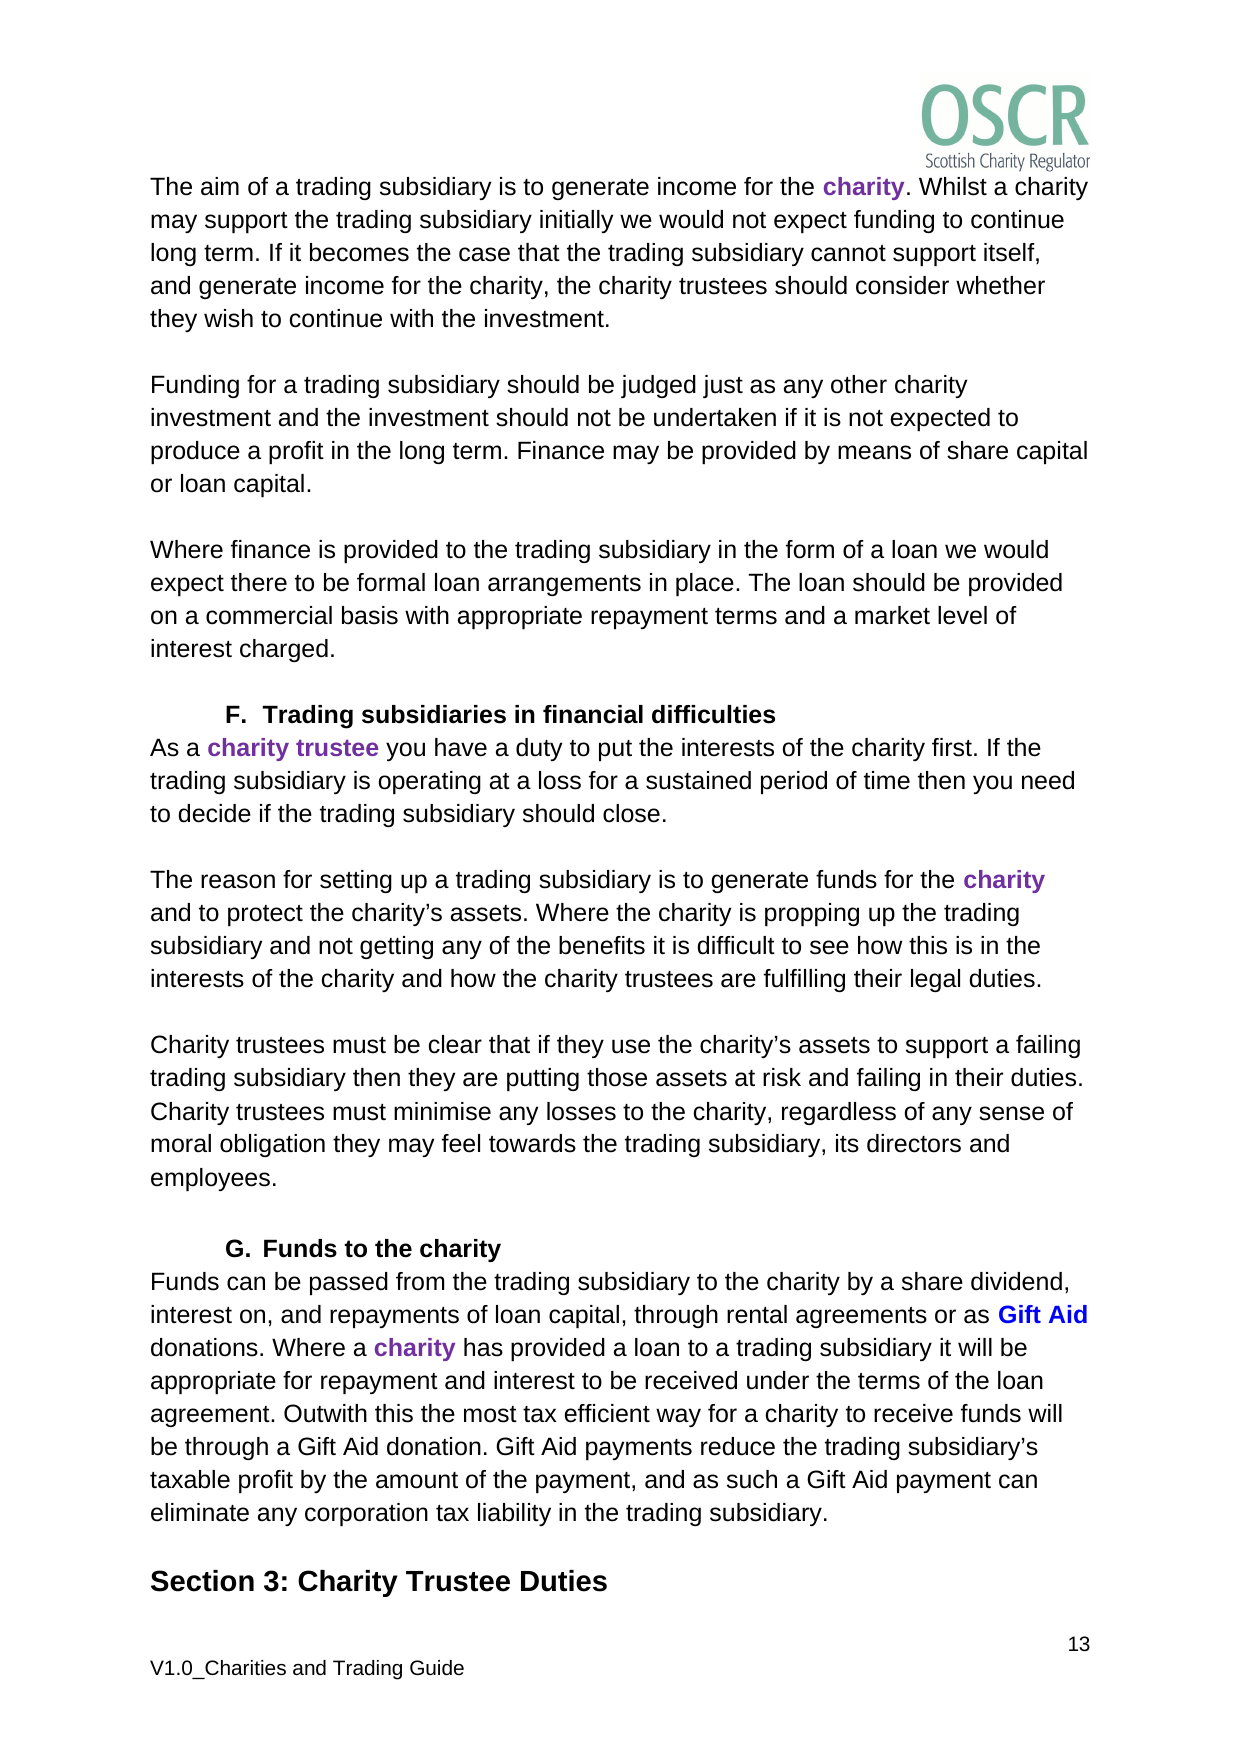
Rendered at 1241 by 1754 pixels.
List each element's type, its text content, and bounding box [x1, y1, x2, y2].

text Funds can be passed from the trading subsidiary to the charity by a share dividend, interest on, and repayments of loan capital, through rental agreements or as Gift Aid donations. Where a charity has provided a loan to a trading subsidiary it will be appropriate for repayment and interest to be received under the terms of the loan agreement. Outwith this the most tax efficient way for a charity to receive funds will be through a Gift Aid donation. Gift Aid payments reduce the trading subsidiary’s taxable profit by the amount of the payment, and as such a Gift Aid payment can eliminate any corporation tax liability in the trading subsidiary. [150, 1267, 1090, 1527]
list Trading subsidiaries in financial difficulties [225, 700, 1090, 729]
text Charity trustees must be clear that if they use the charity’s assets to support a failing trading subsidiary then they are putting those assets at risk and failing in their duties. Charity trustees must minimise any losses to the charity, regardless of any sense of moral obligation they may feel towards the trading subsidiary, its directors and employees. [150, 1030, 1090, 1191]
text Funding for a trading subsidiary should be judged just as any other charity investment and the investment should not be undertaken if it is not expected to produce a profit in the long term. Finance may be provided by means of share capital or loan capital. [150, 370, 1090, 498]
text The aim of a trading subsidiary is to generate income for the charity. Whilst a charity may support the trading subsidiary initially we would not expect funding to continue long term. If it becomes the case that the trading subsidiary cannot support itself, and generate income for the charity, the charity trustees should consider whether they wish to continue with the investment. [150, 172, 1090, 333]
text The reason for setting up a trading subsidiary is to generate funds for the charity and to protect the charity’s assets. Where the charity is propping up the trading subsidiary and not getting any of the benefits it is difficult to see how this is in the interests of the charity and how the charity trustees are fulfilling their legal duties. [150, 865, 1090, 993]
text As a charity trustee you have a duty to put the interests of the charity first. If the trading subsidiary is operating at a loss for a sustained period of time then you need to decide if the trading subsidiary should close. [150, 733, 1090, 828]
picture [919, 73, 1091, 172]
text Where finance is provided to the trading subsidiary in the form of a loan we would expect there to be formal loan arrangements in place. The loan should be provided on a commercial basis with appropriate repayment terms and a market level of interest charged. [150, 535, 1090, 663]
list Funds to the charity [225, 1234, 1090, 1263]
text Section 3: Charity Trustee Duties [150, 1564, 1090, 1598]
